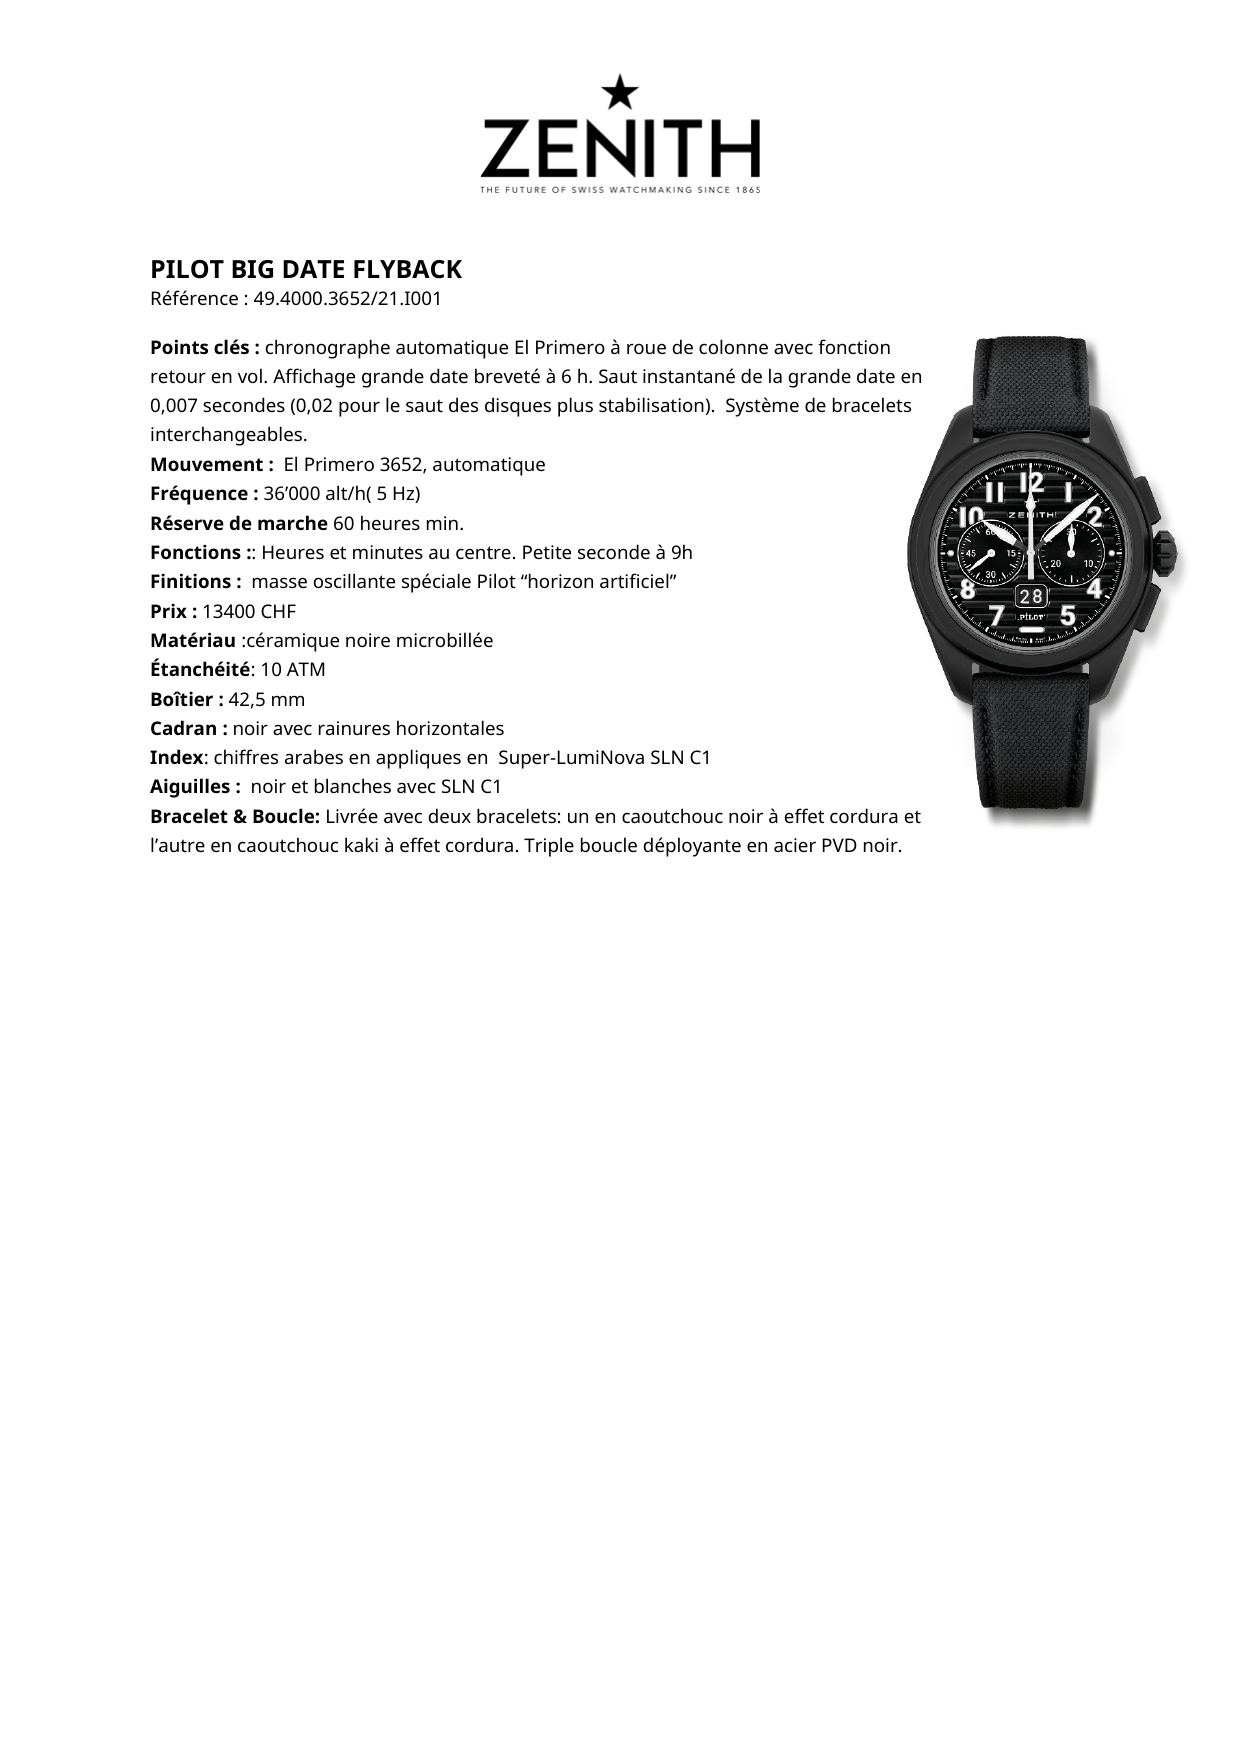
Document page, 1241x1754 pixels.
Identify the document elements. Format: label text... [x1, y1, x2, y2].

text Référence : 49.4000.3652/21.I001 [150, 286, 1090, 311]
picture [480, 73, 760, 193]
text Aiguilles : noir et blanches avec SLN C1 [150, 774, 974, 799]
text Cadran : noir avec rainures horizontales [150, 715, 949, 741]
text Matériau :céramique noire microbillée [150, 627, 927, 653]
text Bracelet & Boucle: Livrée avec deux bracelets: un en caoutchouc noir à effet cordura et l’autre en caoutchouc kaki à effet cordura. Triple boucle déployante en acier PVD noir. [150, 803, 1090, 858]
text Points clés : chronographe automatique El Primero à roue de colonne avec fonction retour en vol. Affichage grande date breveté à 6 h. Saut instantané de la grande date en 0,007 secondes (0,02 pour le saut des disques plus stabilisation). Système de bracelets interchangeables. [150, 334, 974, 447]
text Fonctions :: Heures et minutes au centre. Petite seconde à 9h [150, 539, 900, 565]
text Index: chiffres arabes en appliques en Super-LumiNova SLN C1 [150, 744, 963, 770]
text Prix : 13400 CHF [150, 598, 916, 624]
picture [898, 326, 1193, 833]
text Finitions : masse oscillante spéciale Pilot “horizon artificiel” [150, 569, 905, 594]
text Fréquence : 36’000 alt/h( 5 Hz) [150, 480, 917, 506]
text Étanchéité: 10 ATM [150, 657, 938, 682]
text Mouvement : El Primero 3652, automatique [150, 451, 928, 477]
text Boîtier : 42,5 mm [150, 686, 942, 711]
text PILOT BIG DATE FLYBACK [150, 252, 1090, 286]
text Réserve de marche 60 heures min. [150, 510, 906, 536]
